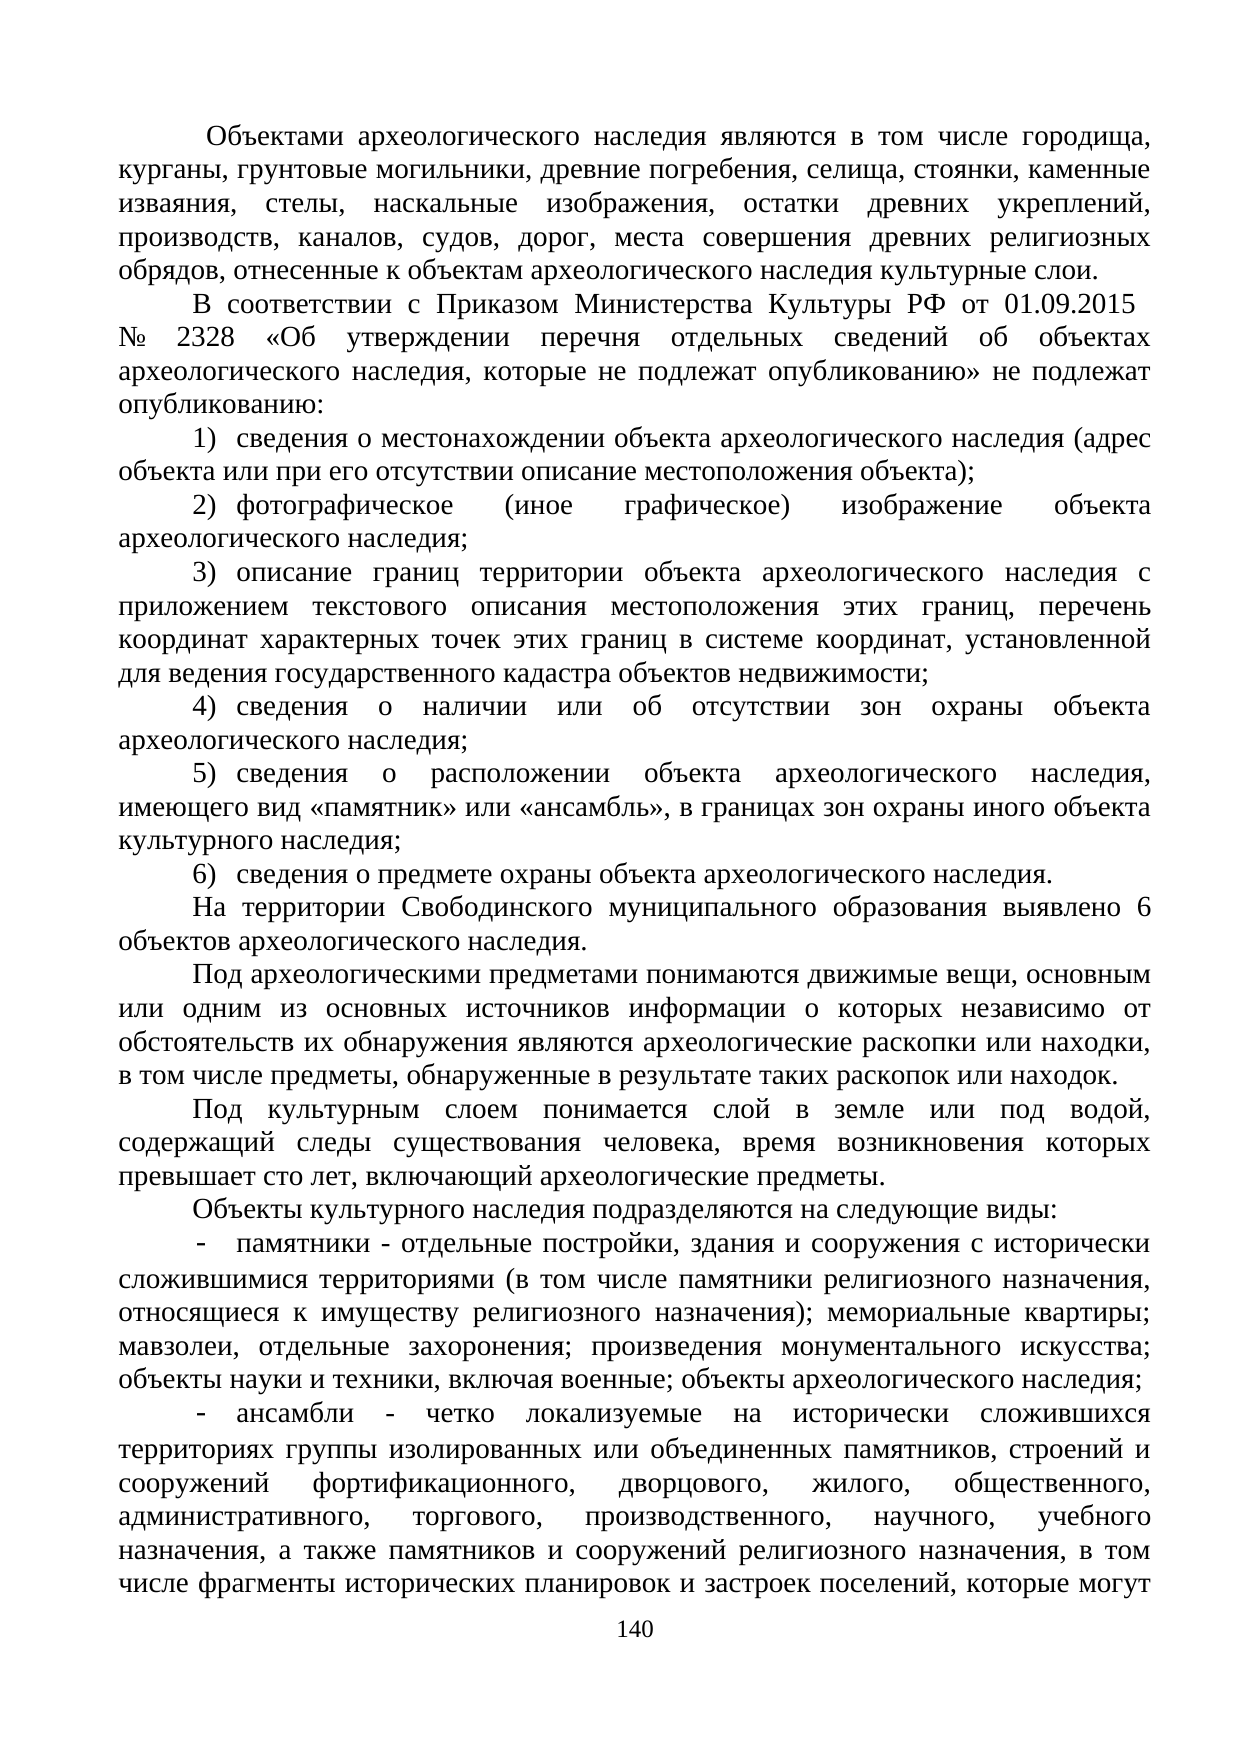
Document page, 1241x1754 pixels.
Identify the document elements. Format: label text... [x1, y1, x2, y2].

list фотографическое (иное графическое) изображение объекта археологического наследия; [118, 487, 1152, 554]
text Под археологическими предметами понимаются движимые вещи, основным или одним из основных источников информации о которых независимо от обстоятельств их обнаружения являются археологические раскопки или находки, в том числе предметы, обнаруженные в результате таких раскопок или находок. [118, 957, 1152, 1091]
text Объекты культурного наследия подразделяются на следующие виды: [118, 1191, 1152, 1225]
text На территории Свободинского муниципального образования выявлено 6 объектов археологического наследия. [118, 889, 1152, 957]
list описание границ территории объекта археологического наследия с приложением текстового описания местоположения этих границ, перечень координат характерных точек этих границ в системе координат, установленной для ведения государственного кадастра объектов недвижимости; [118, 554, 1152, 688]
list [118, 1395, 1152, 1599]
list сведения о предмете охраны объекта археологического наследия. [118, 856, 1152, 889]
text Под культурным слоем понимается слой в земле или под водой, содержащий следы существования человека, время возникновения которых превышает сто лет, включающий археологические предметы. [118, 1091, 1152, 1191]
list памятники - отдельные постройки, здания и сооружения с исторически сложившимися территориями (в том числе памятники религиозного назначения, относящиеся к имуществу религиозного назначения); мемориальные квартиры; мавзолеи, отдельные захоронения; произведения монументального искусства; объекты науки и техники, включая военные; объекты археологического наследия; [118, 1225, 1152, 1395]
text В соответствии с Приказом Министерства Культуры РФ от 01.09.2015 № 2328 «Об утверждении перечня отдельных сведений об объектах археологического наследия, которые не подлежат опубликованию» не подлежат опубликованию: [118, 286, 1152, 420]
list сведения о наличии или об отсутствии зон охраны объекта археологического наследия; [118, 688, 1152, 755]
list сведения о местонахождении объекта археологического наследия (адрес объекта или при его отсутствии описание местоположения объекта); [118, 420, 1152, 487]
list сведения о расположении объекта археологического наследия, имеющего вид «памятник» или «ансамбль», в границах зон охраны иного объекта культурного наследия; [118, 755, 1152, 856]
text Объектами археологического наследия являются в том числе городища, курганы, грунтовые могильники, древние погребения, селища, стоянки, каменные изваяния, стелы, наскальные изображения, остатки древних укреплений, производств, каналов, судов, дорог, места совершения древних религиозных обрядов, отнесенные к объектам археологического наследия культурные слои. [118, 118, 1152, 286]
